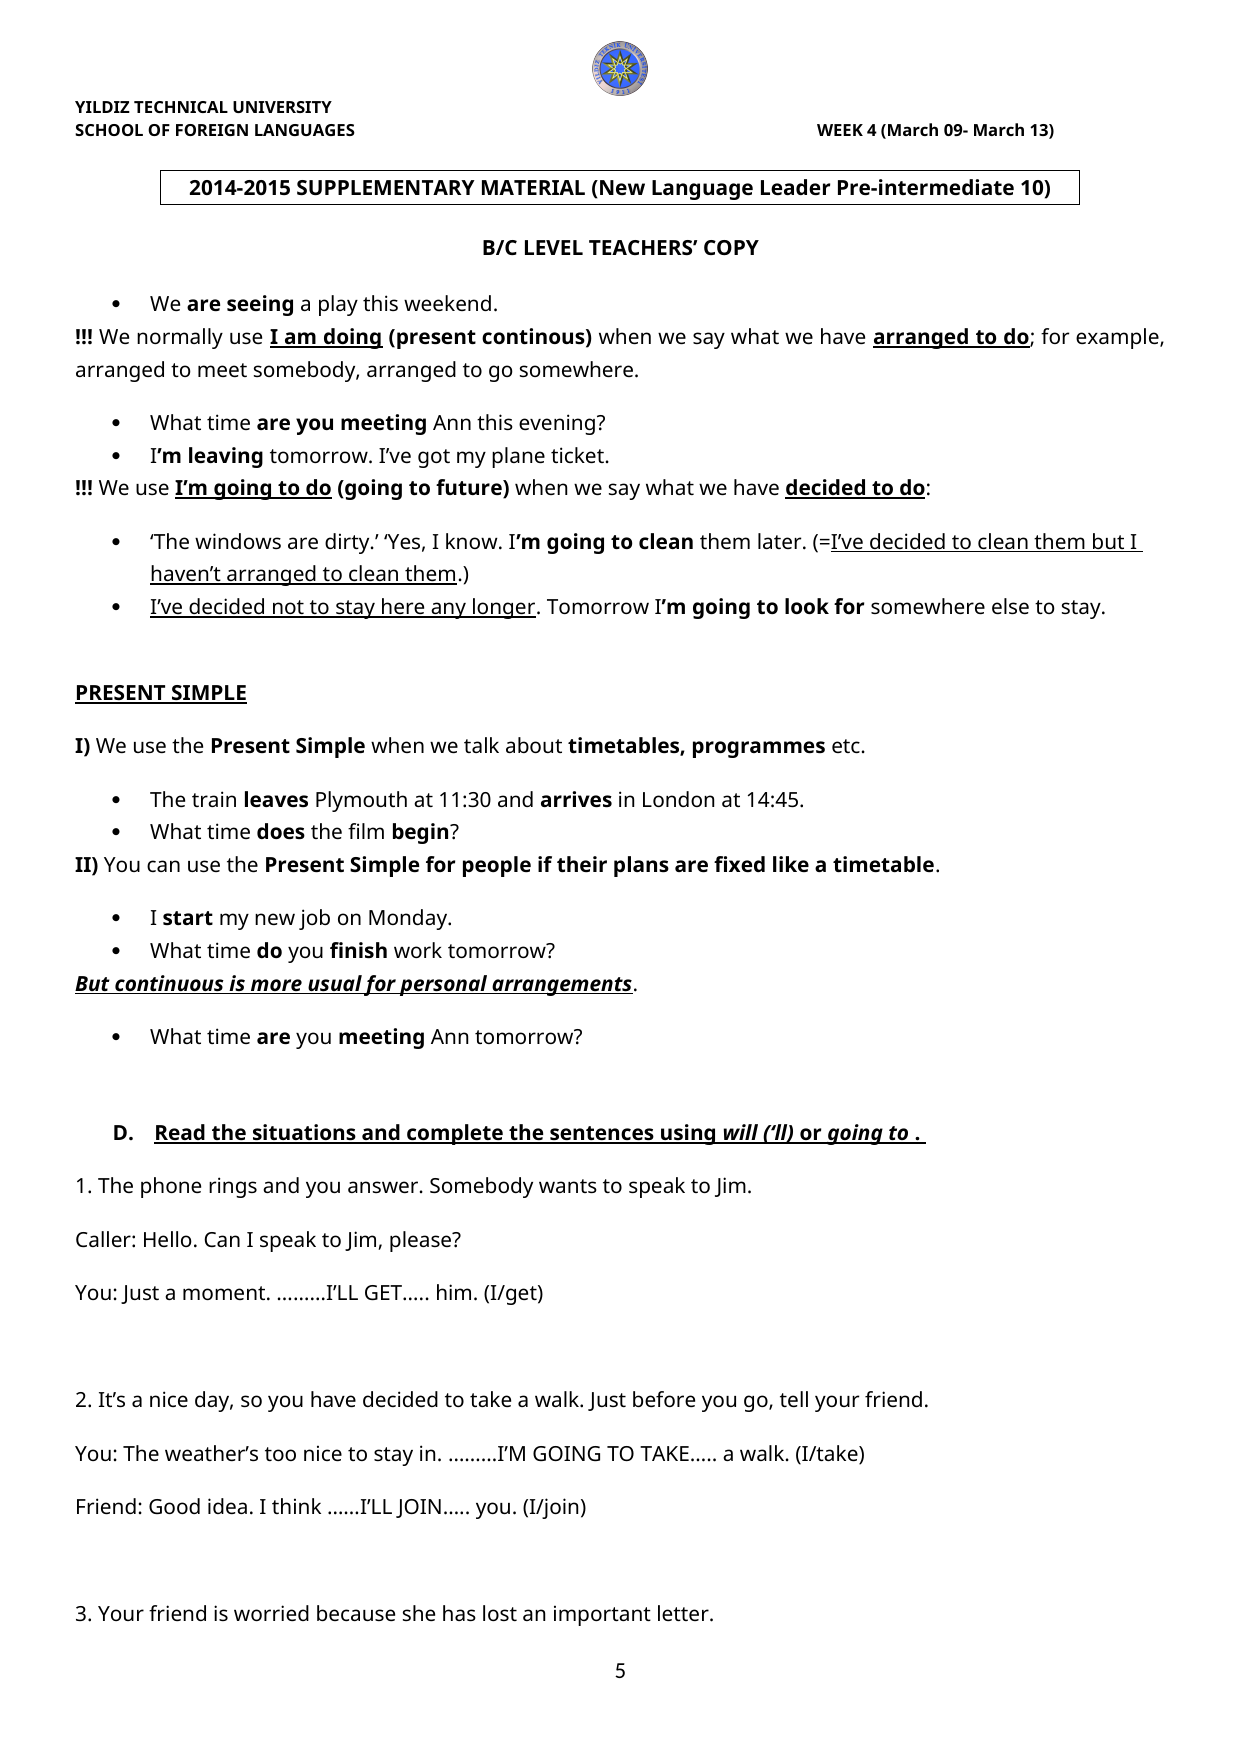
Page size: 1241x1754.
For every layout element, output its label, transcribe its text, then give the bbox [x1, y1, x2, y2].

text !!! We normally use I am doing (present continous) when we say what we have arranged to do; for example, arranged to meet somebody, arranged to go somewhere. [75, 322, 1165, 383]
list The train leaves Plymouth at 11:30 and arrives in London at 14:45. [112, 785, 1165, 813]
text But continuous is more usual for personal arrangements. [75, 969, 1165, 997]
list What time does the film begin? [112, 817, 1165, 846]
list What time are you meeting Ann this evening? [112, 408, 1165, 437]
text Caller: Hello. Can I speak to Jim, please? [75, 1225, 1165, 1253]
text I) We use the Present Simple when we talk about timetables, programmes etc. [75, 731, 1165, 760]
text 1. The phone rings and you answer. Somebody wants to speak to Jim. [75, 1172, 1165, 1200]
text 2. It’s a nice day, so you have decided to take a walk. Just before you go, tell your friend. [75, 1385, 1165, 1414]
list I’ve decided not to stay here any longer. Tomorrow I’m going to look for somewhere else to stay. [112, 592, 1165, 620]
text !!! We use I’m going to do (going to future) when we say what we have decided to do: [75, 473, 1165, 502]
text You: The weather’s too nice to stay in. ………I’M GOING TO TAKE….. a walk. (I/take) [75, 1439, 1165, 1467]
text You: Just a moment. ………I’LL GET….. him. (I/get) [75, 1278, 1165, 1307]
text D. Read the situations and complete the sentences using will (‘ll) or going to . [75, 1118, 1165, 1147]
list I start my new job on Monday. [112, 903, 1165, 932]
list I’m leaving tomorrow. I’ve got my plane ticket. [112, 441, 1165, 469]
text 3. Your friend is worried because she has lost an important letter. [75, 1599, 1165, 1628]
text Friend: Good idea. I think ……I’LL JOIN….. you. (I/join) [75, 1492, 1165, 1521]
list We are seeing a play this weekend. [112, 289, 1165, 318]
text II) You can use the Present Simple for people if their plans are fixed like a timetable. [75, 850, 1165, 878]
picture [592, 41, 648, 96]
list What time do you finish work tomorrow? [112, 936, 1165, 964]
list What time are you meeting Ann tomorrow? [112, 1022, 1165, 1051]
list ‘The windows are dirty.’ ‘Yes, I know. I’m going to clean them later. (=I’ve decided to clean them but I haven’t arranged to clean them.) [112, 527, 1165, 588]
text PRESENT SIMPLE [75, 678, 1165, 706]
